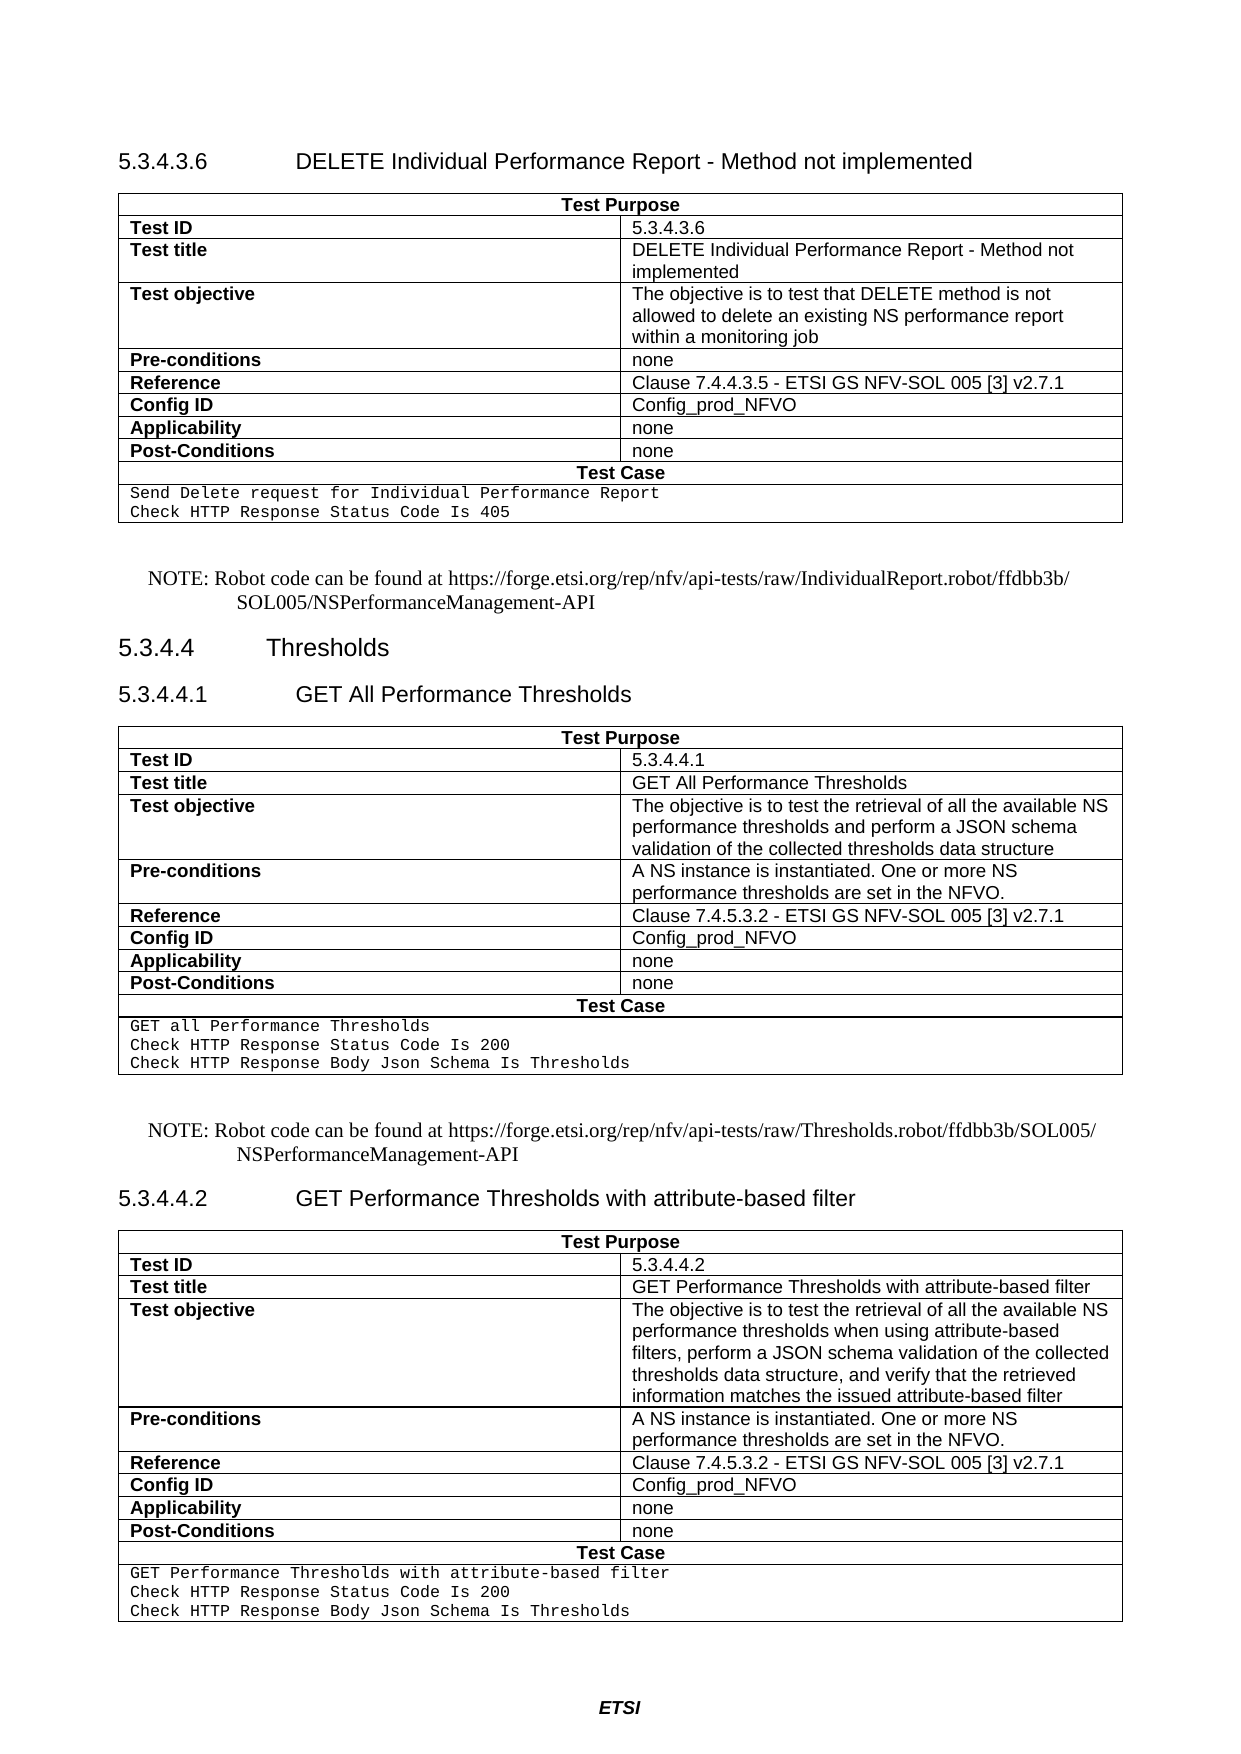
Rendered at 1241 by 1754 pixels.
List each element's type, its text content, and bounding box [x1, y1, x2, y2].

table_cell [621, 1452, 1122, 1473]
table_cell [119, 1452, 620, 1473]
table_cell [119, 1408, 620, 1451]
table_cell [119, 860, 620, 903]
subtitle 5.3.4.4.2 GET Performance Thresholds with attribute-based filter [118, 1185, 1122, 1211]
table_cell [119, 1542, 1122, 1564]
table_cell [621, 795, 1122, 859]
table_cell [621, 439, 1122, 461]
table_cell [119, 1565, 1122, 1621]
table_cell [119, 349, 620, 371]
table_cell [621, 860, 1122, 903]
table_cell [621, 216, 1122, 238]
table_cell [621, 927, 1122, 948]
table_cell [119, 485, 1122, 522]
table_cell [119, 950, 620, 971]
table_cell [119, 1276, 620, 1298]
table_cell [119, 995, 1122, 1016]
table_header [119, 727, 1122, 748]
subtitle 5.3.4.4.1 GET All Performance Thresholds [118, 681, 1122, 707]
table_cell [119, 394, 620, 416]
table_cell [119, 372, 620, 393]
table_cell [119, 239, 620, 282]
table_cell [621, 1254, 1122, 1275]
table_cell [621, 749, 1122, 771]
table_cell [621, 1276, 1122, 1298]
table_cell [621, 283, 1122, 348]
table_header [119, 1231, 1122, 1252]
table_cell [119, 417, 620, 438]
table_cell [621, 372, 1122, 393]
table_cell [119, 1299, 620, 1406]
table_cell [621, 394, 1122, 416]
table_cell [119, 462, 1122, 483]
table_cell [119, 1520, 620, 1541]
subtitle 5.3.4.3.6 DELETE Individual Performance Report - Method not implemented [118, 148, 1122, 174]
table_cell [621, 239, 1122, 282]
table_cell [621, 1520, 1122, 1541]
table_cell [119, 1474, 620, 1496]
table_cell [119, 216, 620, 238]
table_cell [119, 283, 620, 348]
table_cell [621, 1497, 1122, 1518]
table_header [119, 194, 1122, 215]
text NOTE: Robot code can be found at https://forge.etsi.org/rep/nfv/api-tests/raw/Thresholds.robot/ffdbb3b/SOL005/NSPerformanceManagement-API [148, 1118, 1122, 1166]
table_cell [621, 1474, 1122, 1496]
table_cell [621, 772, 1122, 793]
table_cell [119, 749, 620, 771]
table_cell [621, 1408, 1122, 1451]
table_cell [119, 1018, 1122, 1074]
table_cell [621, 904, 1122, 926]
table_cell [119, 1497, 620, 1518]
text NOTE: Robot code can be found at https://forge.etsi.org/rep/nfv/api-tests/raw/IndividualReport.robot/ffdbb3b/SOL005/NSPerformanceManagement-API [148, 566, 1122, 614]
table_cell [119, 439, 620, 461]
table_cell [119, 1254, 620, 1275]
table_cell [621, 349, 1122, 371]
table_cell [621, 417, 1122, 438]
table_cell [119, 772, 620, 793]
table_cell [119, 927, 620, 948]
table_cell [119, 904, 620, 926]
subtitle 5.3.4.4 Thresholds [118, 633, 1122, 662]
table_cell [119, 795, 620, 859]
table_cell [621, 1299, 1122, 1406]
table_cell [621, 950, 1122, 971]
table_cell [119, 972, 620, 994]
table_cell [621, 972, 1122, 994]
